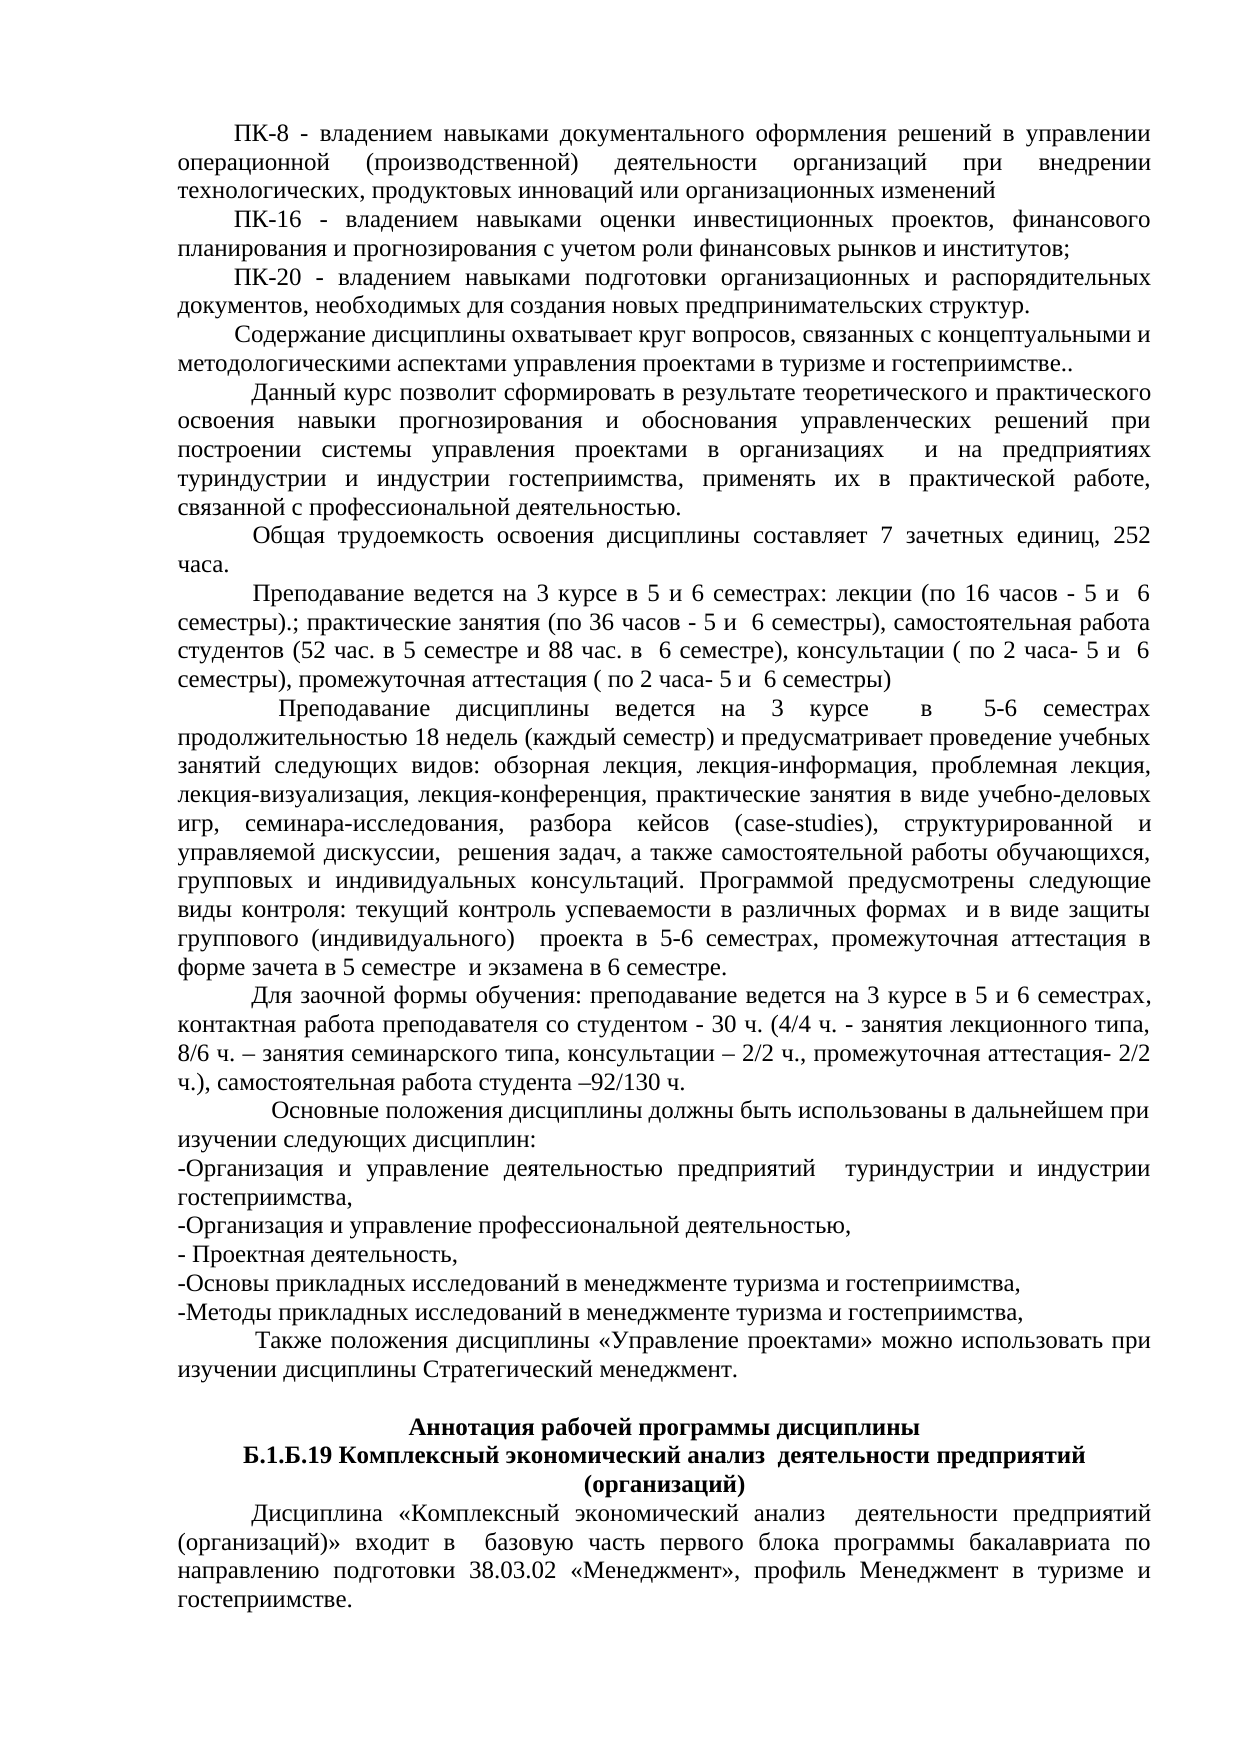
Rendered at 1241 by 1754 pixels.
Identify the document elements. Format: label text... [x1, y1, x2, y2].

text Также положения дисциплины «Управление проектами» можно использовать при изучении дисциплины Стратегический менеджмент. [177, 1326, 1152, 1383]
text Общая трудоемкость освоения дисциплины составляет 7 зачетных единиц, 252 часа. [177, 521, 1152, 578]
text Аннотация рабочей программы дисциплины [177, 1412, 1152, 1441]
text Дисциплина «Комплексный экономический анализ деятельности предприятий (организаций)» входит в базовую часть первого блока программы бакалавриата по направлению подготовки 38.03.02 «Менеджмент», профиль Менеджмент в туризме и гостеприимстве. [177, 1498, 1152, 1613]
text -Организация и управление профессиональной деятельностью, [177, 1211, 1152, 1239]
text -Организация и управление деятельностью предприятий туриндустрии и индустрии гостеприимства, [177, 1153, 1152, 1211]
text ПК-8 - владением навыками документального оформления решений в управлении операционной (производственной) деятельности организаций при внедрении технологических, продуктовых инноваций или организационных изменений [177, 118, 1152, 204]
text ПК-16 - владением навыками оценки инвестиционных проектов, финансового планирования и прогнозирования с учетом роли финансовых рынков и институтов; [177, 204, 1152, 262]
text -Методы прикладных исследований в менеджменте туризма и гостеприимства, [177, 1297, 1152, 1326]
text - Проектная деятельность, [177, 1239, 1152, 1268]
text Преподавание дисциплины ведется на 3 курсе в 5-6 семестрах продолжительностью 18 недель (каждый семестр) и предусматривает проведение учебных занятий следующих видов: обзорная лекция, лекция-информация, проблемная лекция, лекция-визуализация, лекция-конференция, практические занятия в виде учебно-деловых игр, семинара-исследования, разбора кейсов (case-studies), структурированной и управляемой дискуссии, решения задач, а также самостоятельной работы обучающихся, групповых и индивидуальных консультаций. Программой предусмотрены следующие виды контроля: текущий контроль успеваемости в различных формах и в виде защиты группового (индивидуального) проекта в 5-6 семестрах, промежуточная аттестация в форме зачета в 5 семестре и экзамена в 6 семестре. [177, 693, 1152, 981]
text -Основы прикладных исследований в менеджменте туризма и гостеприимства, [177, 1268, 1152, 1297]
text Б.1.Б.19 Комплексный экономический анализ деятельности предприятий (организаций) [177, 1441, 1152, 1498]
text Для заочной формы обучения: преподавание ведется на 3 курсе в 5 и 6 семестрах, контактная работа преподавателя со студентом - 30 ч. (4/4 ч. - занятия лекционного типа, 8/6 ч. – занятия семинарского типа, консультации – 2/2 ч., промежуточная аттестация- 2/2 ч.), самостоятельная работа студента –92/130 ч. [177, 981, 1152, 1096]
text Основные положения дисциплины должны быть использованы в дальнейшем при изучении следующих дисциплин: [177, 1096, 1152, 1153]
text Данный курс позволит сформировать в результате теоретического и практического освоения навыки прогнозирования и обоснования управленческих решений при построении системы управления проектами в организациях и на предприятиях туриндустрии и индустрии гостеприимства, применять их в практической работе, связанной с профессиональной деятельностью. [177, 377, 1152, 521]
text Преподавание ведется на 3 курсе в 5 и 6 семестрах: лекции (по 16 часов - 5 и 6 семестры).; практические занятия (по 36 часов - 5 и 6 семестры), самостоятельная работа студентов (52 час. в 5 семестре и 88 час. в 6 семестре), консультации ( по 2 часа- 5 и 6 семестры), промежуточная аттестация ( по 2 часа- 5 и 6 семестры) [177, 578, 1152, 693]
text Содержание дисциплины охватывает круг вопросов, связанных с концептуальными и методологическими аспектами управления проектами в туризме и гостеприимстве.. [177, 319, 1152, 377]
text ПК-20 - владением навыками подготовки организационных и распорядительных документов, необходимых для создания новых предпринимательских структур. [177, 262, 1152, 319]
